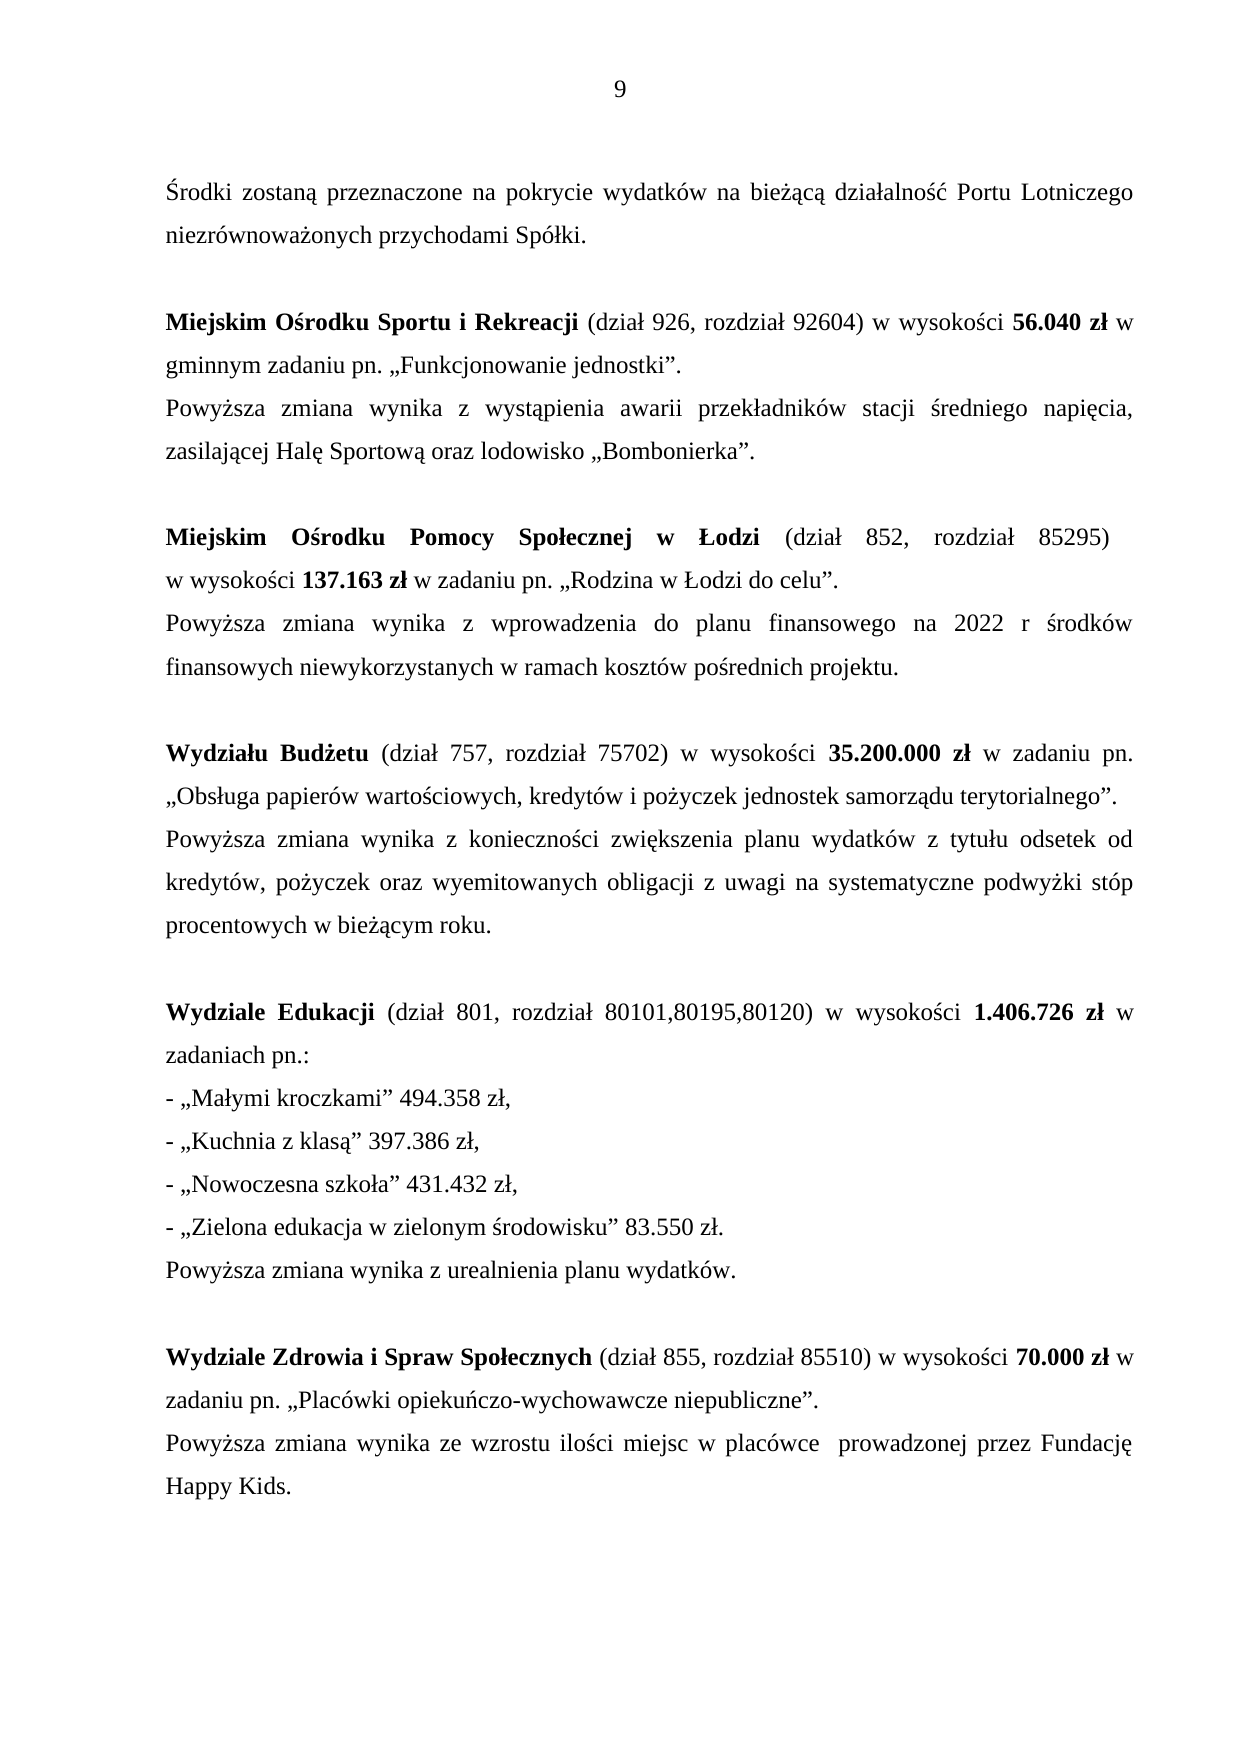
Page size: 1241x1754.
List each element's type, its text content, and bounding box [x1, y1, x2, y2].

text Powyższa zmiana wynika z wystąpienia awarii przekładników stacji średniego napięcia, zasilającej Halę Sportową oraz lodowisko „Bombonierka”. [165, 393, 1134, 465]
text Powyższa zmiana wynika z urealnienia planu wydatków. [165, 1255, 1134, 1284]
text - „Małymi kroczkami” 494.358 zł, [165, 1083, 1134, 1112]
text Miejskim Ośrodku Sportu i Rekreacji (dział 926, rozdział 92604) w wysokości 56.040 zł w gminnym zadaniu pn. „Funkcjonowanie jednostki”. [165, 307, 1134, 378]
text Powyższa zmiana wynika z wprowadzenia do planu finansowego na 2022 r środków finansowych niewykorzystanych w ramach kosztów pośrednich projektu. [165, 608, 1134, 680]
text Powyższa zmiana wynika z konieczności zwiększenia planu wydatków z tytułu odsetek od kredytów, pożyczek oraz wyemitowanych obligacji z uwagi na systematyczne podwyżki stóp procentowych w bieżącym roku. [165, 824, 1134, 939]
text Środki zostaną przeznaczone na pokrycie wydatków na bieżącą działalność Portu Lotniczego niezrównoważonych przychodami Spółki. [165, 177, 1134, 249]
text Miejskim Ośrodku Pomocy Społecznej w Łodzi (dział 852, rozdział 85295) w wysokości 137.163 zł w zadaniu pn. „Rodzina w Łodzi do celu”. [165, 522, 1134, 594]
text Wydziale Edukacji (dział 801, rozdział 80101,80195,80120) w wysokości 1.406.726 zł w zadaniach pn.: [165, 997, 1134, 1068]
text - „Nowoczesna szkoła” 431.432 zł, [165, 1169, 1134, 1198]
text Wydziału Budżetu (dział 757, rozdział 75702) w wysokości 35.200.000 zł w zadaniu pn. „Obsługa papierów wartościowych, kredytów i pożyczek jednostek samorządu terytorialnego”. [165, 738, 1134, 810]
text Powyższa zmiana wynika ze wzrostu ilości miejsc w placówce prowadzonej przez Fundację Happy Kids. [165, 1428, 1134, 1500]
text - „Kuchnia z klasą” 397.386 zł, [165, 1126, 1134, 1155]
text - „Zielona edukacja w zielonym środowisku” 83.550 zł. [165, 1212, 1134, 1241]
text Wydziale Zdrowia i Spraw Społecznych (dział 855, rozdział 85510) w wysokości 70.000 zł w zadaniu pn. „Placówki opiekuńczo-wychowawcze niepubliczne”. [165, 1342, 1134, 1413]
